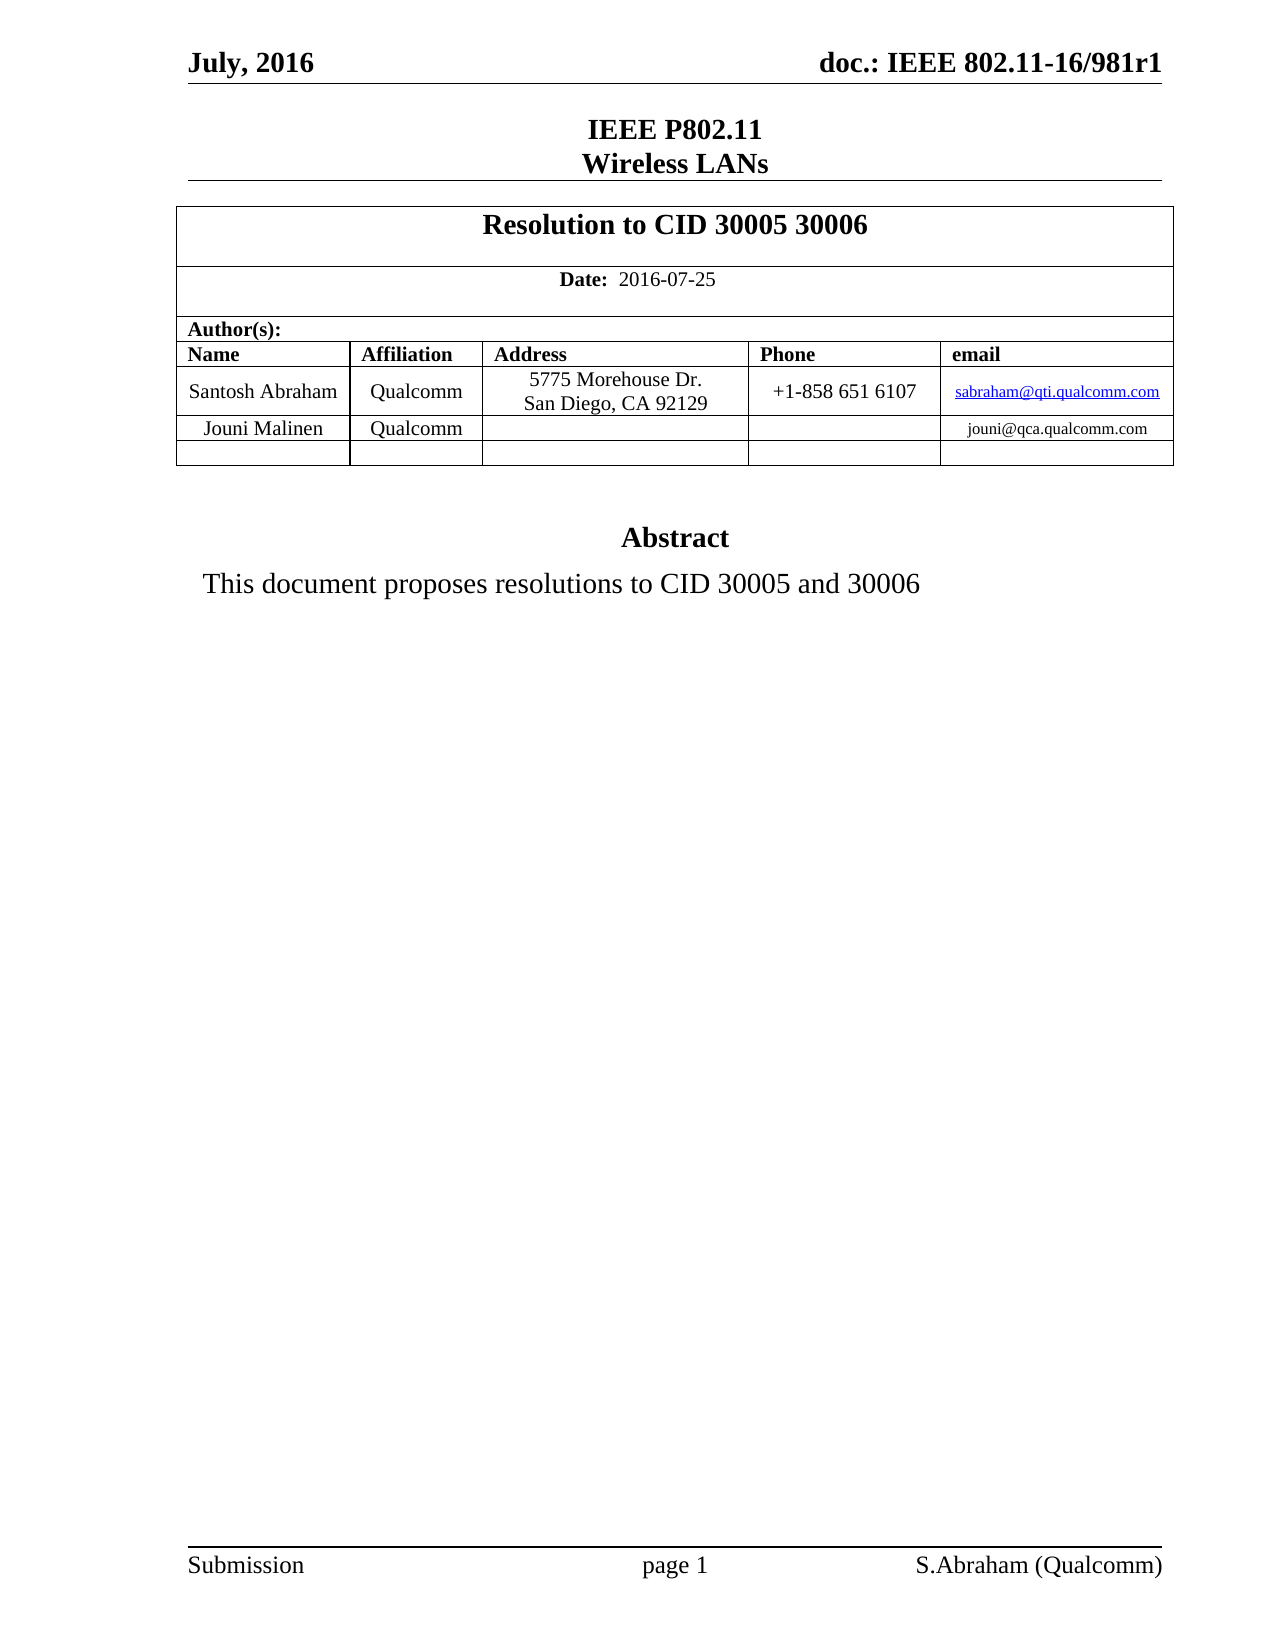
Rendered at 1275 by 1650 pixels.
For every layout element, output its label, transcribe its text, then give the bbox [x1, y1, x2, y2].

table_cell [483, 416, 748, 440]
table_cell Santosh Abraham [177, 367, 349, 415]
table_cell [351, 441, 482, 465]
text IEEE P802.11 Wireless LANs [187, 112, 1162, 181]
table_cell [749, 416, 940, 440]
table_cell [483, 441, 748, 465]
table_cell Affiliation [351, 342, 482, 366]
table_cell Qualcomm [351, 367, 482, 415]
table_cell Author(s): [177, 317, 1173, 341]
table_cell email [941, 342, 1173, 366]
table_header Resolution to CID 30005 30006 [177, 207, 1173, 266]
table_cell 5775 Morehouse Dr. San Diego, CA 92129 [483, 367, 748, 415]
table_cell Address [483, 342, 748, 366]
table_cell Qualcomm [351, 416, 482, 440]
table_cell Date: 2016-07-25 [177, 267, 1173, 316]
table_cell Jouni Malinen [177, 416, 349, 440]
table_cell jouni@qca.qualcomm.com [941, 416, 1173, 440]
table_cell sabraham@qti.qualcomm.com [941, 367, 1173, 415]
table_cell Phone [749, 342, 940, 366]
table_cell [941, 441, 1173, 465]
table_cell [177, 441, 349, 465]
table_cell +1-858 651 6107 [749, 367, 940, 415]
table_cell [749, 441, 940, 465]
table_cell Name [177, 342, 349, 366]
